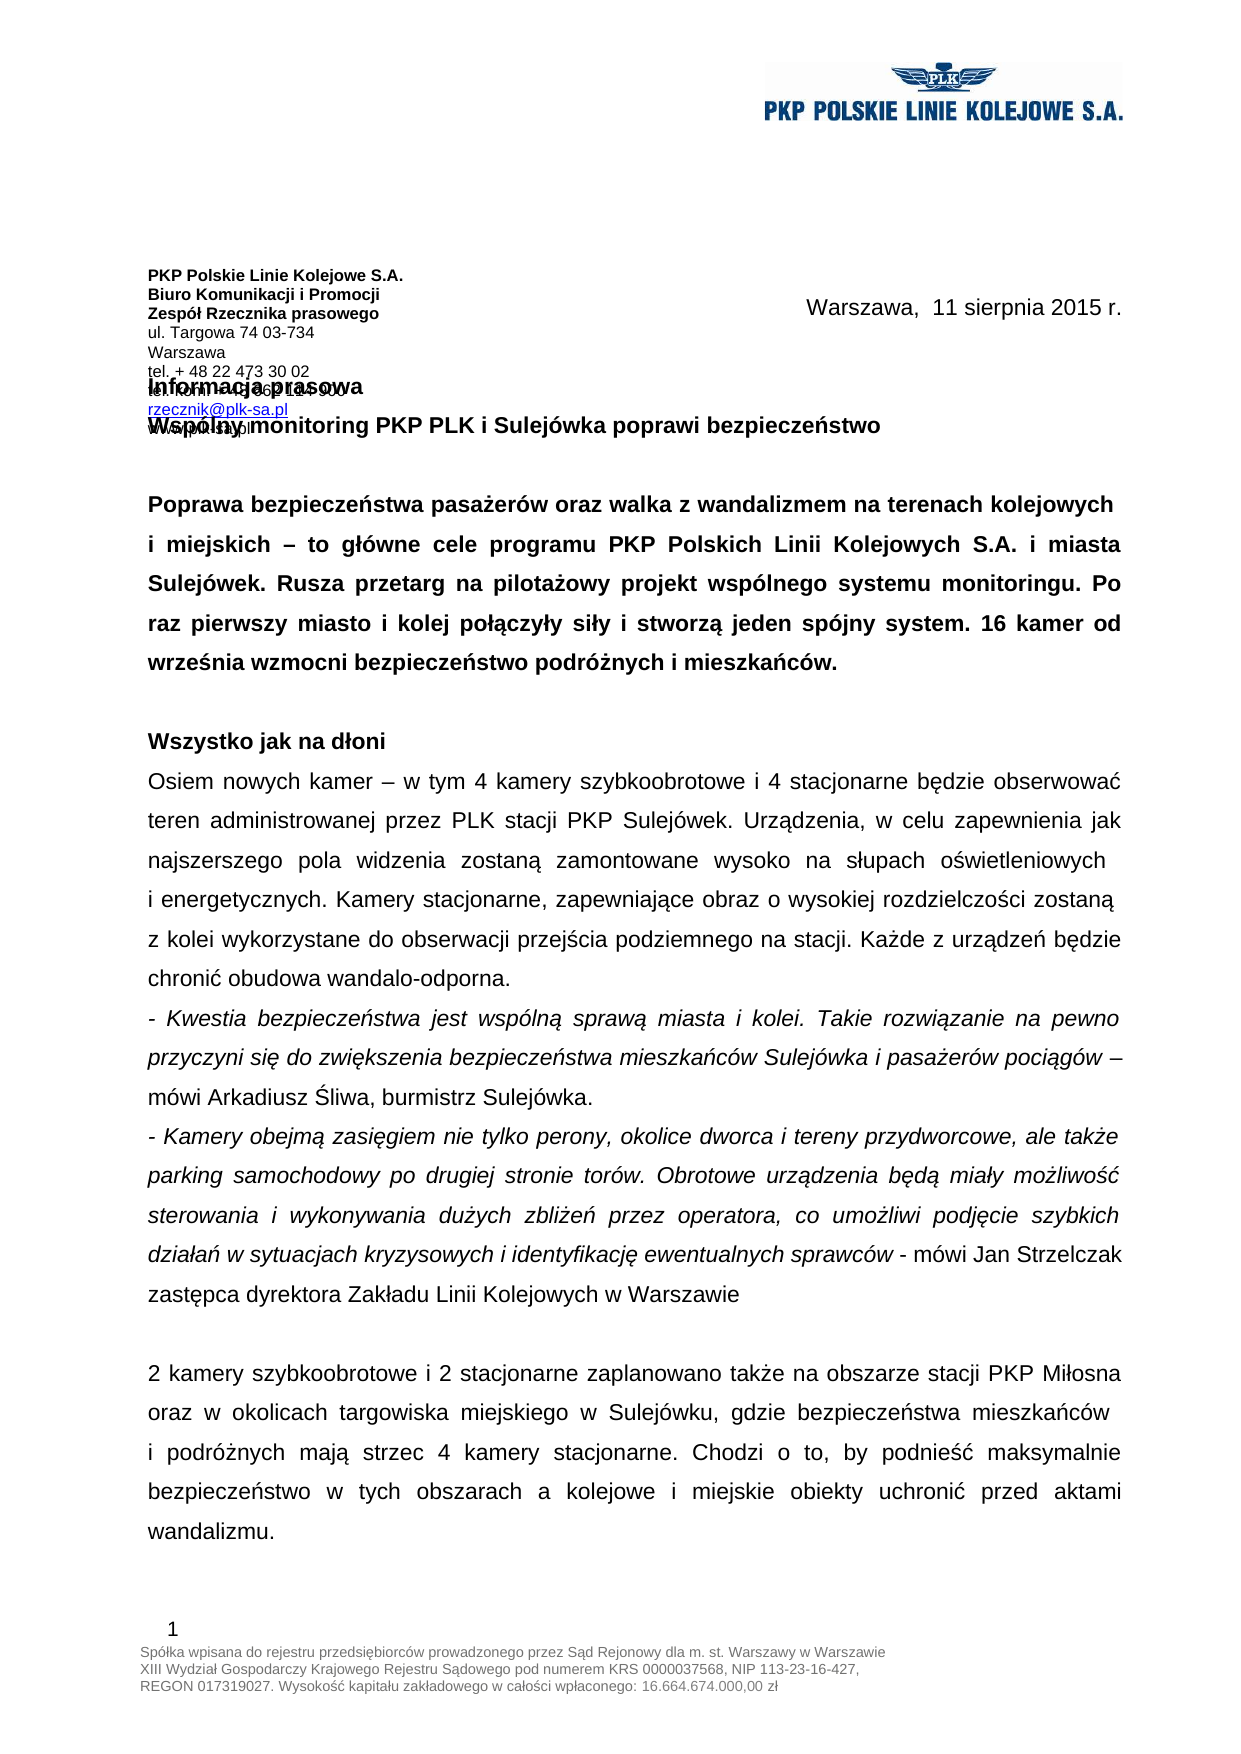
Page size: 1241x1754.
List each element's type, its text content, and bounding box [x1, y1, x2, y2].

text Warszawa, 11 sierpnia 2015 r. [148, 294, 1122, 320]
text Osiem nowych kamer – w tym 4 kamery szybkoobrotowe i 4 stacjonarne będzie obserwować teren administrowanej przez PLK stacji PKP Sulejówek. Urządzenia, w celu zapewnienia jak najszerszego pola widzenia zostaną zamontowane wysoko na słupach oświetleniowych i energetycznych. Kamery stacjonarne, zapewniające obraz o wysokiej rozdzielczości zostaną z kolei wykorzystane do obserwacji przejścia podziemnego na stacji. Każde z urządzeń będzie chronić obudowa wandalo-odporna. [148, 768, 1122, 991]
text Wszystko jak na dłoni [148, 728, 1122, 754]
text - Kwestia bezpieczeństwa jest wspólną sprawą miasta i kolei. Takie rozwiązanie na pewno przyczyni się do zwiększenia bezpieczeństwa mieszkańców Sulejówka i pasażerów pociągów – mówi Arkadiusz Śliwa, burmistrz Sulejówka. [148, 1004, 1122, 1110]
text - Kamery obejmą zasięgiem nie tylko perony, okolice dworca i tereny przydworcowe, ale także parking samochodowy po drugiej stronie torów. Obrotowe urządzenia będą miały możliwość sterowania i wykonywania dużych zbliżeń przez operatora, co umożliwi podjęcie szybkich działań w sytuacjach kryzysowych i identyfikację ewentualnych sprawców - mówi Jan Strzelczak zastępca dyrektora Zakładu Linii Kolejowych w Warszawie [148, 1123, 1122, 1307]
text Wspólny monitoring PKP PLK i Sulejówka poprawi bezpieczeństwo [148, 412, 1122, 439]
text Poprawa bezpieczeństwa pasażerów oraz walka z wandalizmem na terenach kolejowych i miejskich – to główne cele programu PKP Polskich Linii Kolejowych S.A. i miasta Sulejówek. Rusza przetarg na pilotażowy projekt wspólnego systemu monitoringu. Po raz pierwszy miasto i kolej połączyły siły i stworzą jeden spójny system. 16 kamer od września wzmocni bezpieczeństwo podróżnych i mieszkańców. [148, 491, 1122, 676]
text 2 kamery szybkoobrotowe i 2 stacjonarne zaplanowano także na obszarze stacji PKP Miłosna oraz w okolicach targowiska miejskiego w Sulejówku, gdzie bezpieczeństwa mieszkańców i podróżnych mają strzec 4 kamery stacjonarne. Chodzi o to, by podnieść maksymalnie bezpieczeństwo w tych obszarach a kolejowe i miejskie obiekty uchronić przed aktami wandalizmu. [148, 1360, 1122, 1544]
text Informacja prasowa [148, 373, 1122, 399]
picture [764, 62, 1123, 121]
